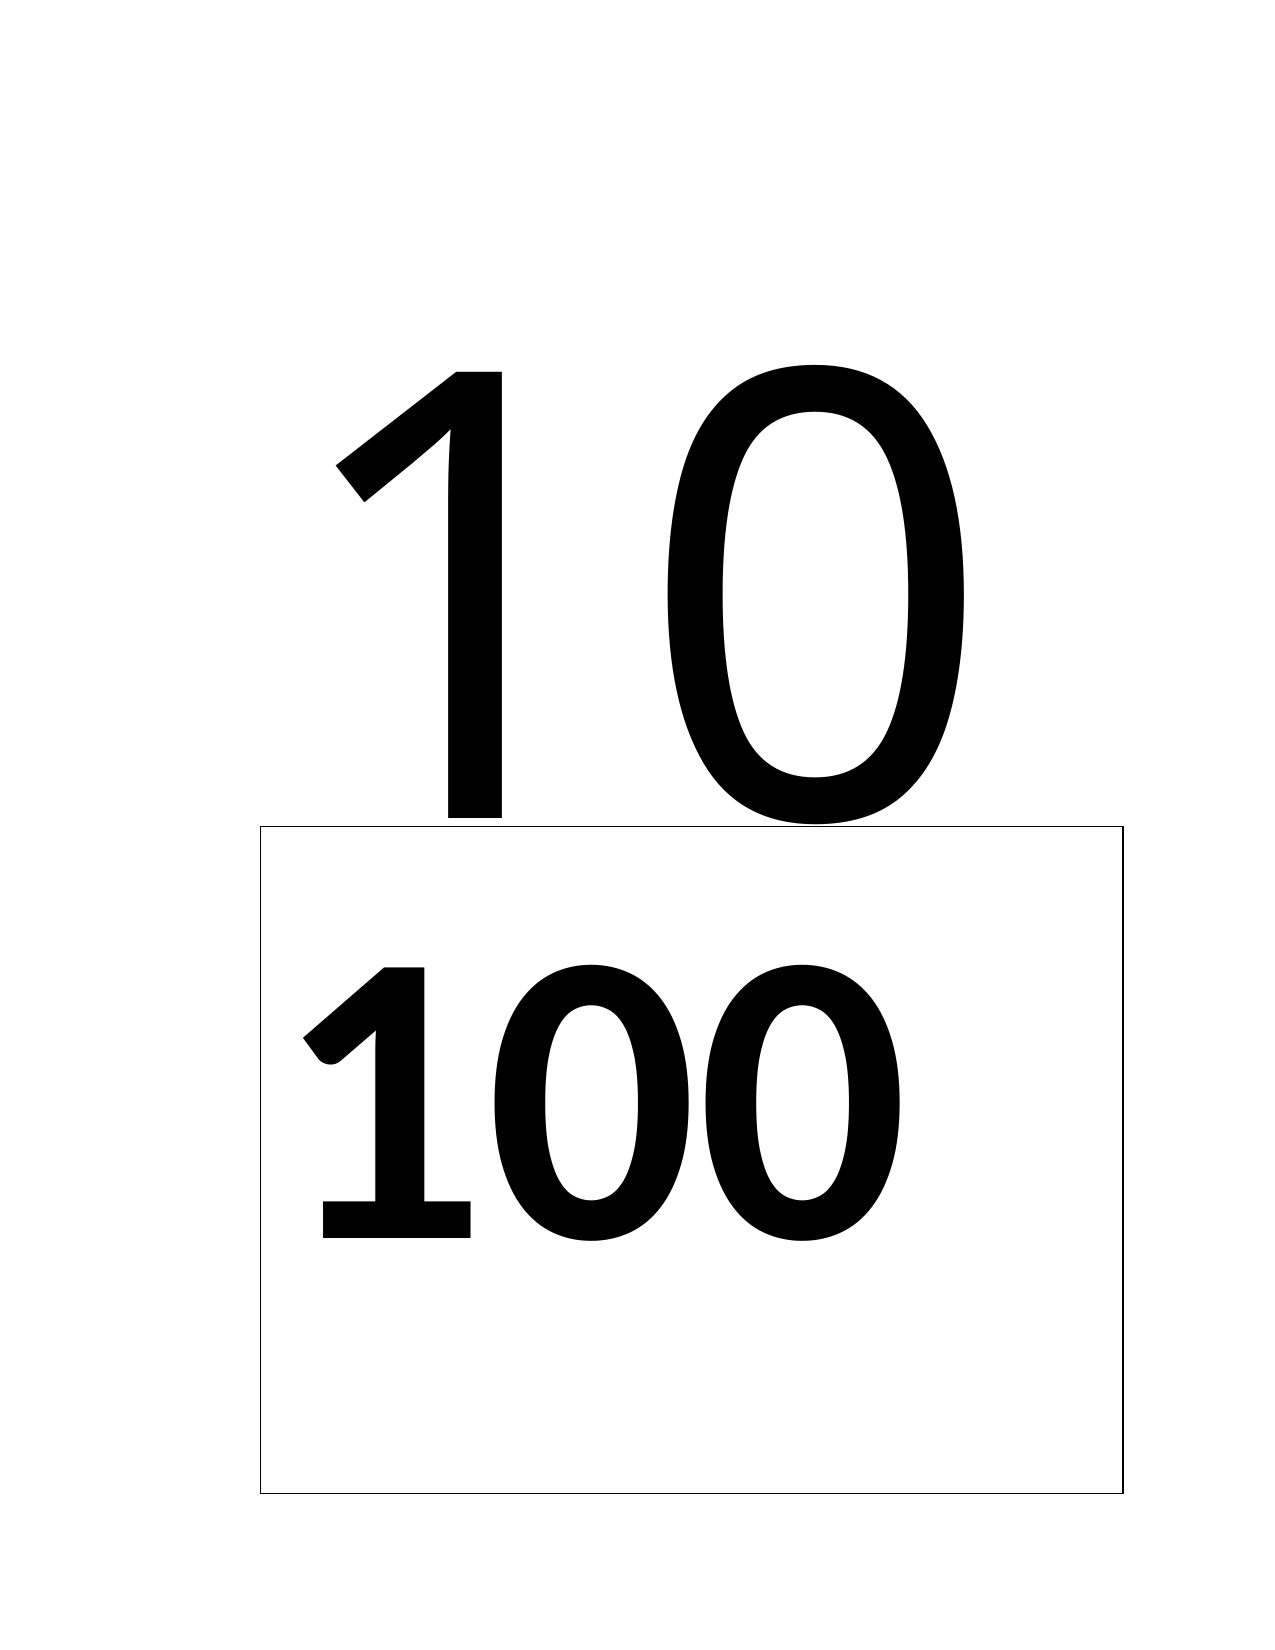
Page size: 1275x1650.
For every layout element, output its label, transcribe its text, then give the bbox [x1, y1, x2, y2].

text 100150 [150, 150, 1125, 1001]
